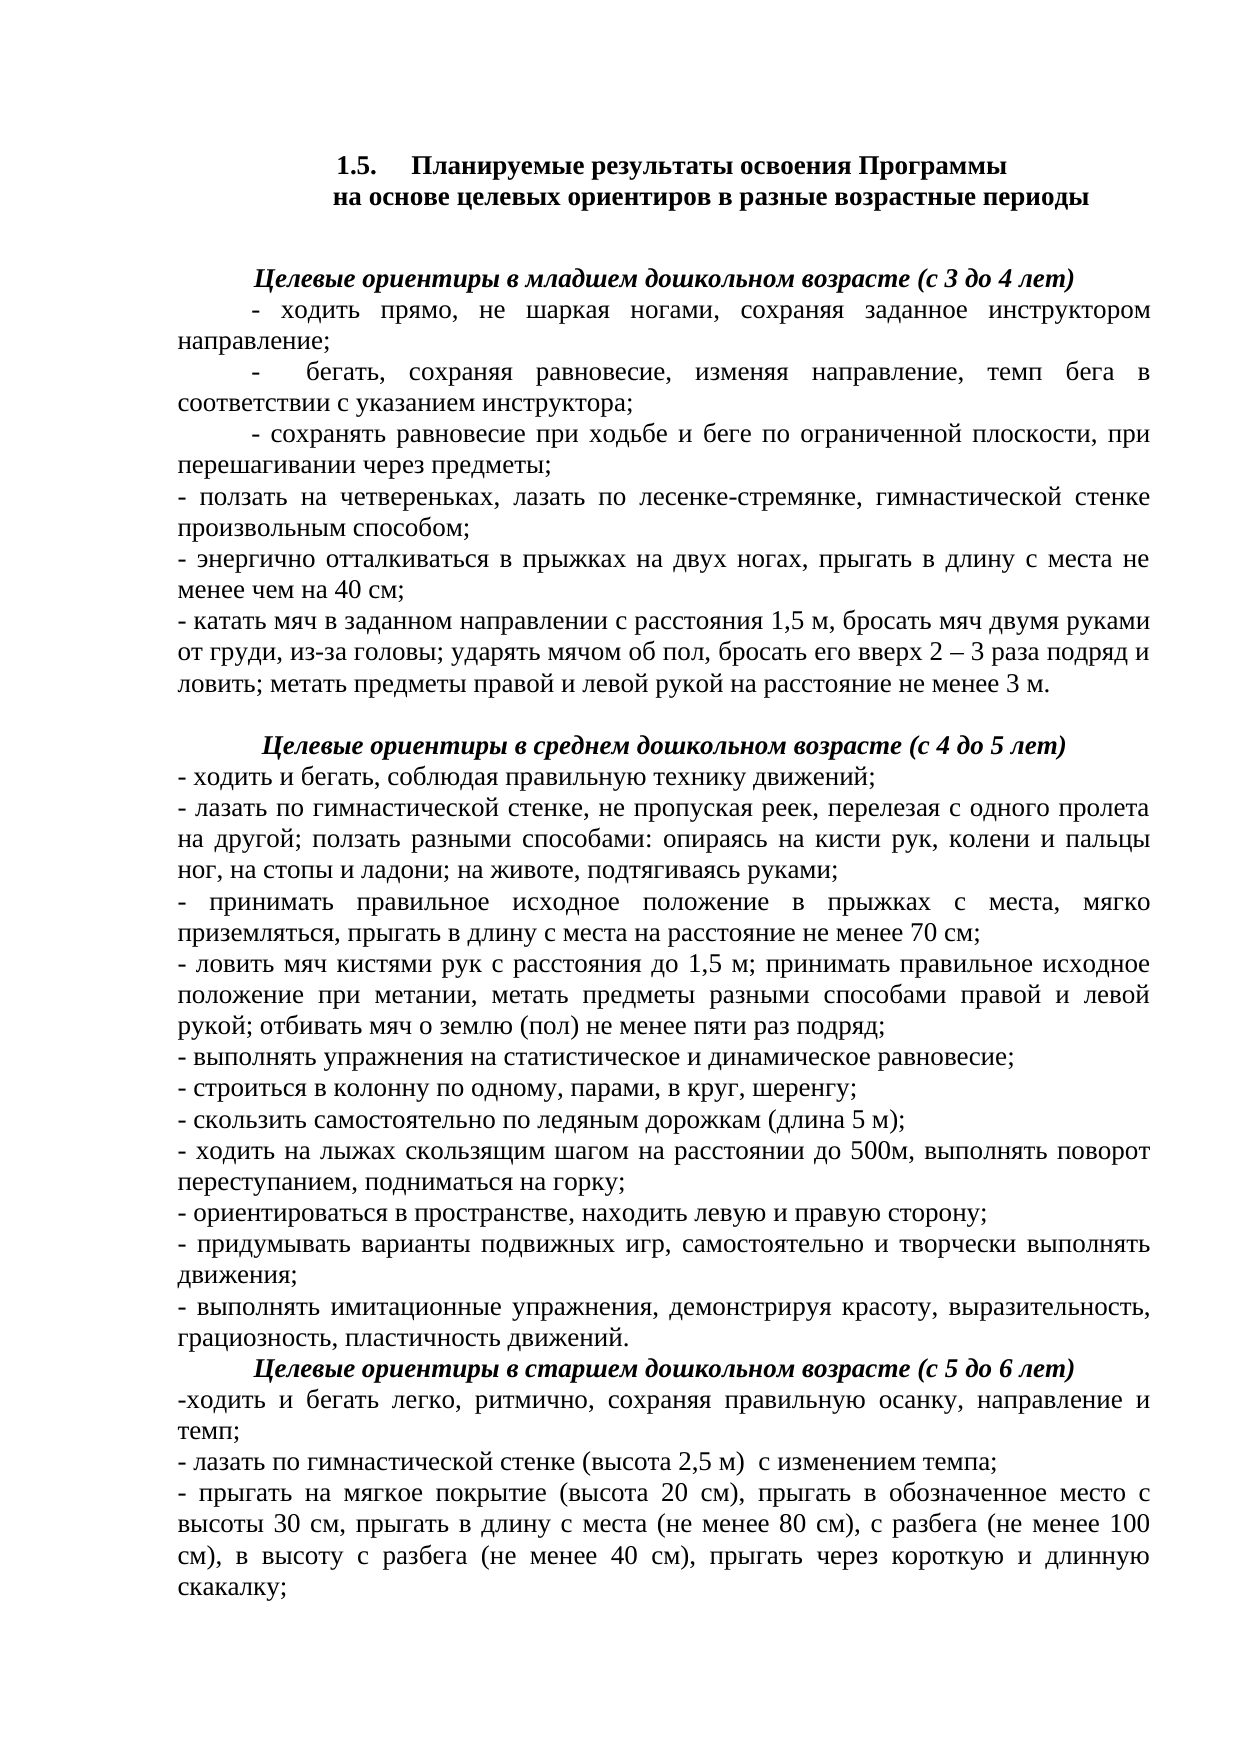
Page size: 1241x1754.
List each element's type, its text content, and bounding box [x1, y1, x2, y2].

text - выполнять упражнения на статистическое и динамическое равновесие; [177, 1040, 1152, 1072]
text - катать мяч в заданном направлении с расстояния 1,5 м, бросать мяч двумя руками от груди, из-за головы; ударять мячом об пол, бросать его вверх 2 – 3 раза подряд и ловить; метать предметы правой и левой рукой на расстояние не менее 3 м. [177, 604, 1152, 698]
text - принимать правильное исходное положение в прыжках с места, мягко приземляться, прыгать в длину с места на расстояние не менее ; [177, 885, 1152, 947]
text - ходить прямо, не шаркая ногами, сохраняя заданное инструктором направление; [177, 293, 1152, 355]
text - ползать на четвереньках, лазать по лесенке-стремянке, гимнастической стенке произвольным способом; [177, 480, 1152, 542]
text - прыгать на мягкое покрытие (высота 20 см), прыгать в обозначенное место с высоты 30 см, прыгать в длину с места (не менее 80 см), с разбега (не менее 100 см), в высоту с разбега (не менее 40 см), прыгать через короткую и длинную скакалку; [177, 1476, 1152, 1601]
text на основе целевых ориентиров в разные возрастные периоды [177, 180, 1152, 212]
text Целевые ориентиры в младшем дошкольном возрасте (с 3 до 4 лет) [177, 262, 1152, 293]
text Целевые ориентиры в старшем дошкольном возрасте (с 5 до 6 лет) [177, 1352, 1152, 1383]
text - бегать, сохраняя равновесие, изменяя направление, темп бега в соответствии с указанием инструктора; [177, 355, 1152, 417]
text Целевые ориентиры в среднем дошкольном возрасте (с 4 до 5 лет) [177, 729, 1152, 760]
text - лазать по гимнастической стенке (высота 2,5 м) с изменением темпа; [177, 1445, 1152, 1476]
text - придумывать варианты подвижных игр, самостоятельно и творчески выполнять движения; [177, 1227, 1152, 1289]
list Планируемые результаты освоения Программы [192, 149, 1152, 180]
text -ходить и бегать легко, ритмично, сохраняя правильную осанку, направление и темп; [177, 1383, 1152, 1445]
text - сохранять равновесие при ходьбе и беге по ограниченной плоскости, при перешагивании через предметы; [177, 417, 1152, 480]
text - лазать по гимнастической стенке, не пропуская реек, перелезая с одного пролета на другой; ползать разными способами: опираясь на кисти рук, колени и пальцы ног, на стопы и ладони; на животе, подтягиваясь руками; [177, 791, 1152, 885]
text - ходить на лыжах скользящим шагом на расстоянии до 500м, выполнять поворот переступанием, подниматься на горку; [177, 1134, 1152, 1196]
text - строиться в колонну по одному, парами, в круг, шеренгу; [177, 1072, 1152, 1103]
text - ходить и бегать, соблюдая правильную технику движений; [177, 760, 1152, 791]
text - ловить мяч кистями рук с расстояния до ; принимать правильное исходное положение при метании, метать предметы разными способами правой и левой рукой; отбивать мяч о землю (пол) не менее пяти раз подряд; [177, 947, 1152, 1040]
text - скользить самостоятельно по ледяным дорожкам (длина ); [177, 1103, 1152, 1134]
text - энергично отталкиваться в прыжках на двух ногах, прыгать в длину с места не менее чем на ; [177, 542, 1152, 604]
text - ориентироваться в пространстве, находить левую и правую сторону; [177, 1196, 1152, 1227]
text - выполнять имитационные упражнения, демонстрируя красоту, выразительность, грациозность, пластичность движений. [177, 1289, 1152, 1352]
